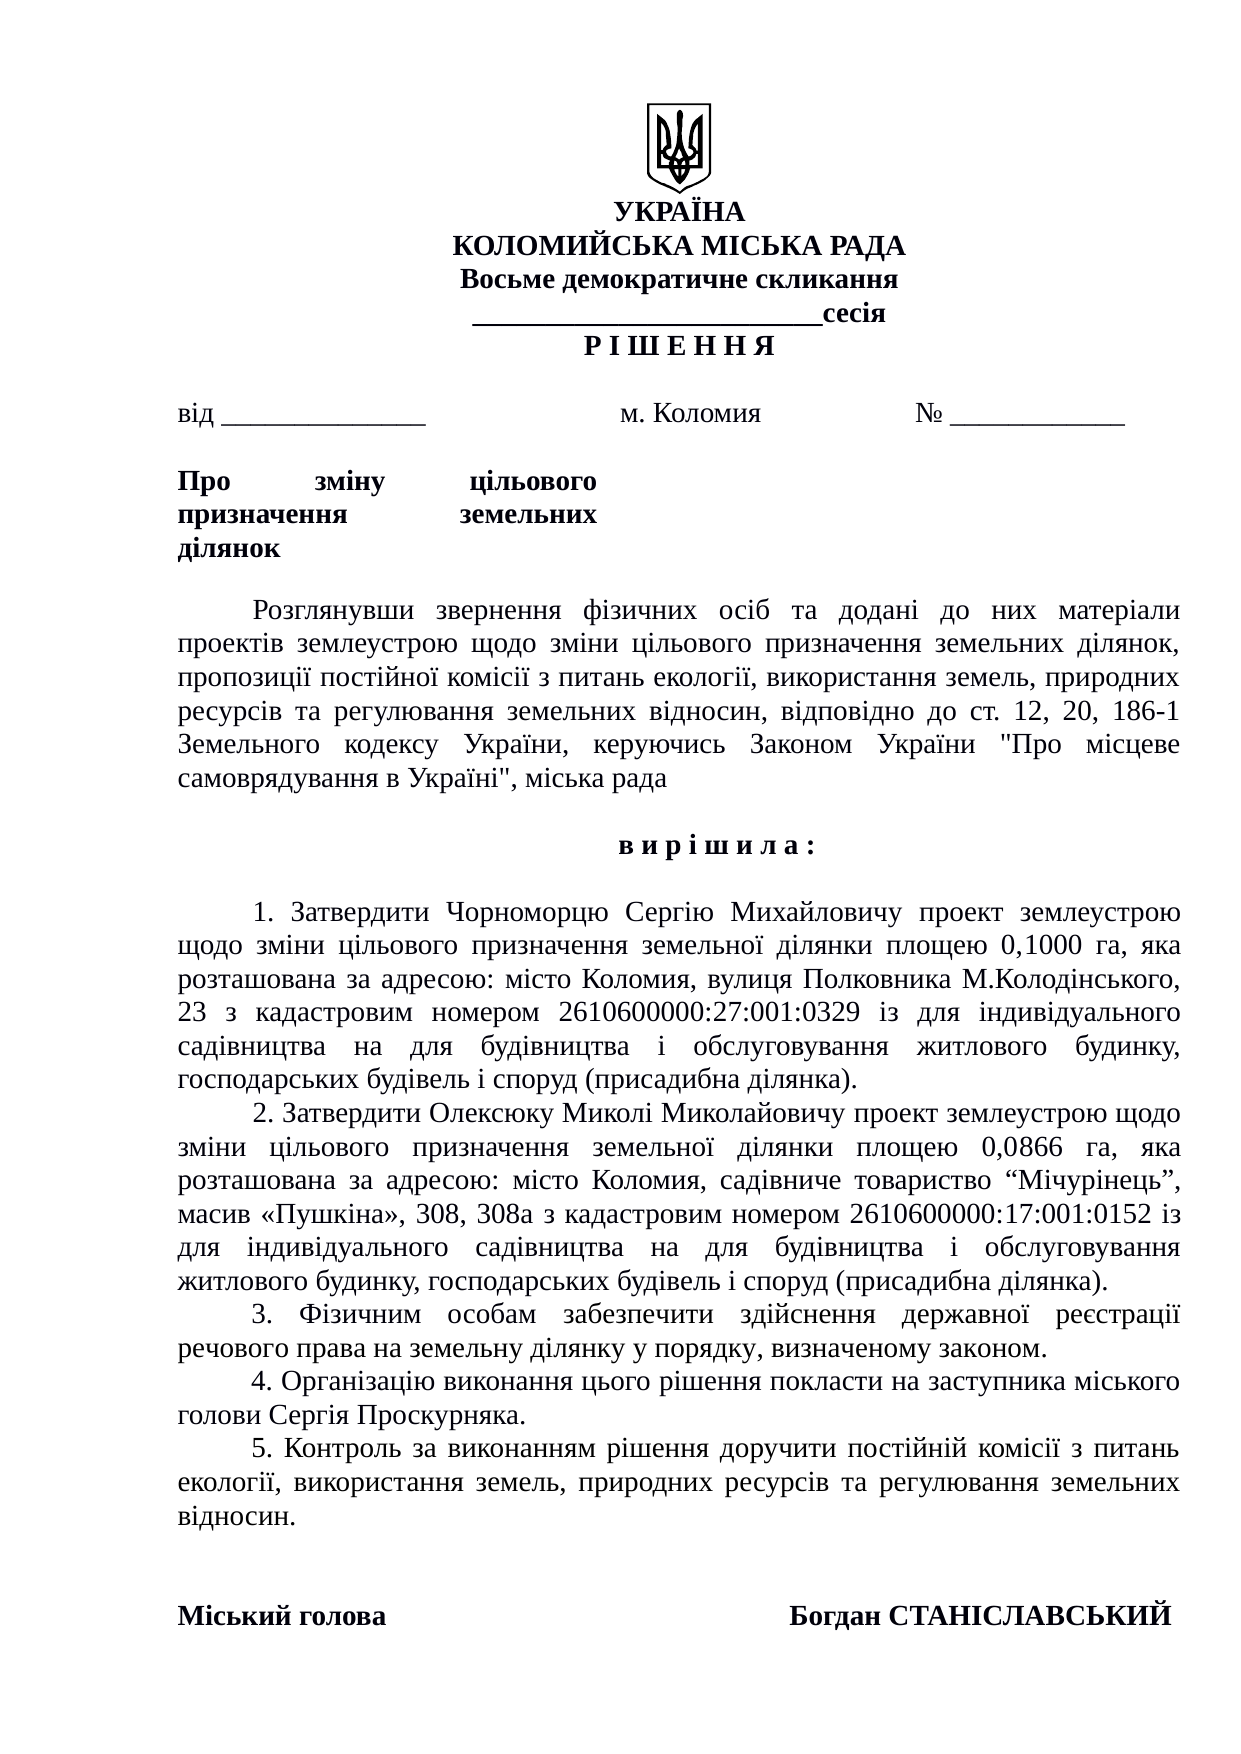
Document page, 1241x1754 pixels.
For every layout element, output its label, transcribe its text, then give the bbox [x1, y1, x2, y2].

text ________________________сесія [177, 295, 1181, 328]
text Р І Ш Е Н Н Я [177, 328, 1181, 362]
text КОЛОМИЙСЬКА МІСЬКА РАДА [177, 228, 1181, 261]
table_header Про зміну цільового призначення земельних ділянок [166, 463, 608, 563]
text Розглянувши звернення фізичних осіб та додані до них матеріали проектів землеустрою щодо зміни цільового призначення земельних ділянок, пропозиції постійної комісії з питань екології, використання земель, природних ресурсів та регулювання земельних відносин, відповідно до ст. 12, 20, 186-1 Земельного кодексу України, керуючись Законом України "Про місцеве самоврядування в Україні", міська рада [177, 592, 1181, 793]
text Восьме демократичне скликання [177, 261, 1181, 295]
text в и р і ш и л а : [177, 827, 1181, 860]
text 5. Контроль за виконанням рішення доручити постійній комісії з питань екології, використання земель, природних ресурсів та регулювання земельних відносин. [177, 1431, 1181, 1531]
text від ______________ м. Коломия № ____________ [177, 395, 1181, 429]
text 4. Організацію виконання цього рішення покласти на заступника міського голови Сергія Проскурняка. [177, 1363, 1181, 1431]
text 2. Затвердити Олексюку Миколі Миколайовичу проект землеустрою щодо зміни цільового призначення земельної ділянки площею 0,0866 га, яка розташована за адресою: місто Коломия, садівниче товариство “Мічурінець”, масив «Пушкіна», 308, 308а з кадастровим номером 2610600000:17:001:0152 із для індивідуального садівництва на для будівництва і обслуговування житлового будинку, господарських будівель і споруд (присадибна ділянка). [177, 1095, 1181, 1296]
text УКРАЇНА [177, 194, 1181, 228]
text Міський голова Богдан СТАНІСЛАВСЬКИЙ [177, 1598, 1181, 1632]
text 3. Фізичним особам забезпечити здійснення державної реєстрації речового права на земельну ділянку у порядку, визначеному законом. [177, 1296, 1181, 1363]
text 1. Затвердити Чорноморцю Сергію Михайловичу проект землеустрою щодо зміни цільового призначення земельної ділянки площею 0,1000 га, яка розташована за адресою: місто Коломия, вулиця Полковника М.Колодінського, 23 з кадастровим номером 2610600000:27:001:0329 із для індивідуального садівництва на для будівництва і обслуговування житлового будинку, господарських будівель і споруд (присадибна ділянка). [177, 894, 1181, 1095]
